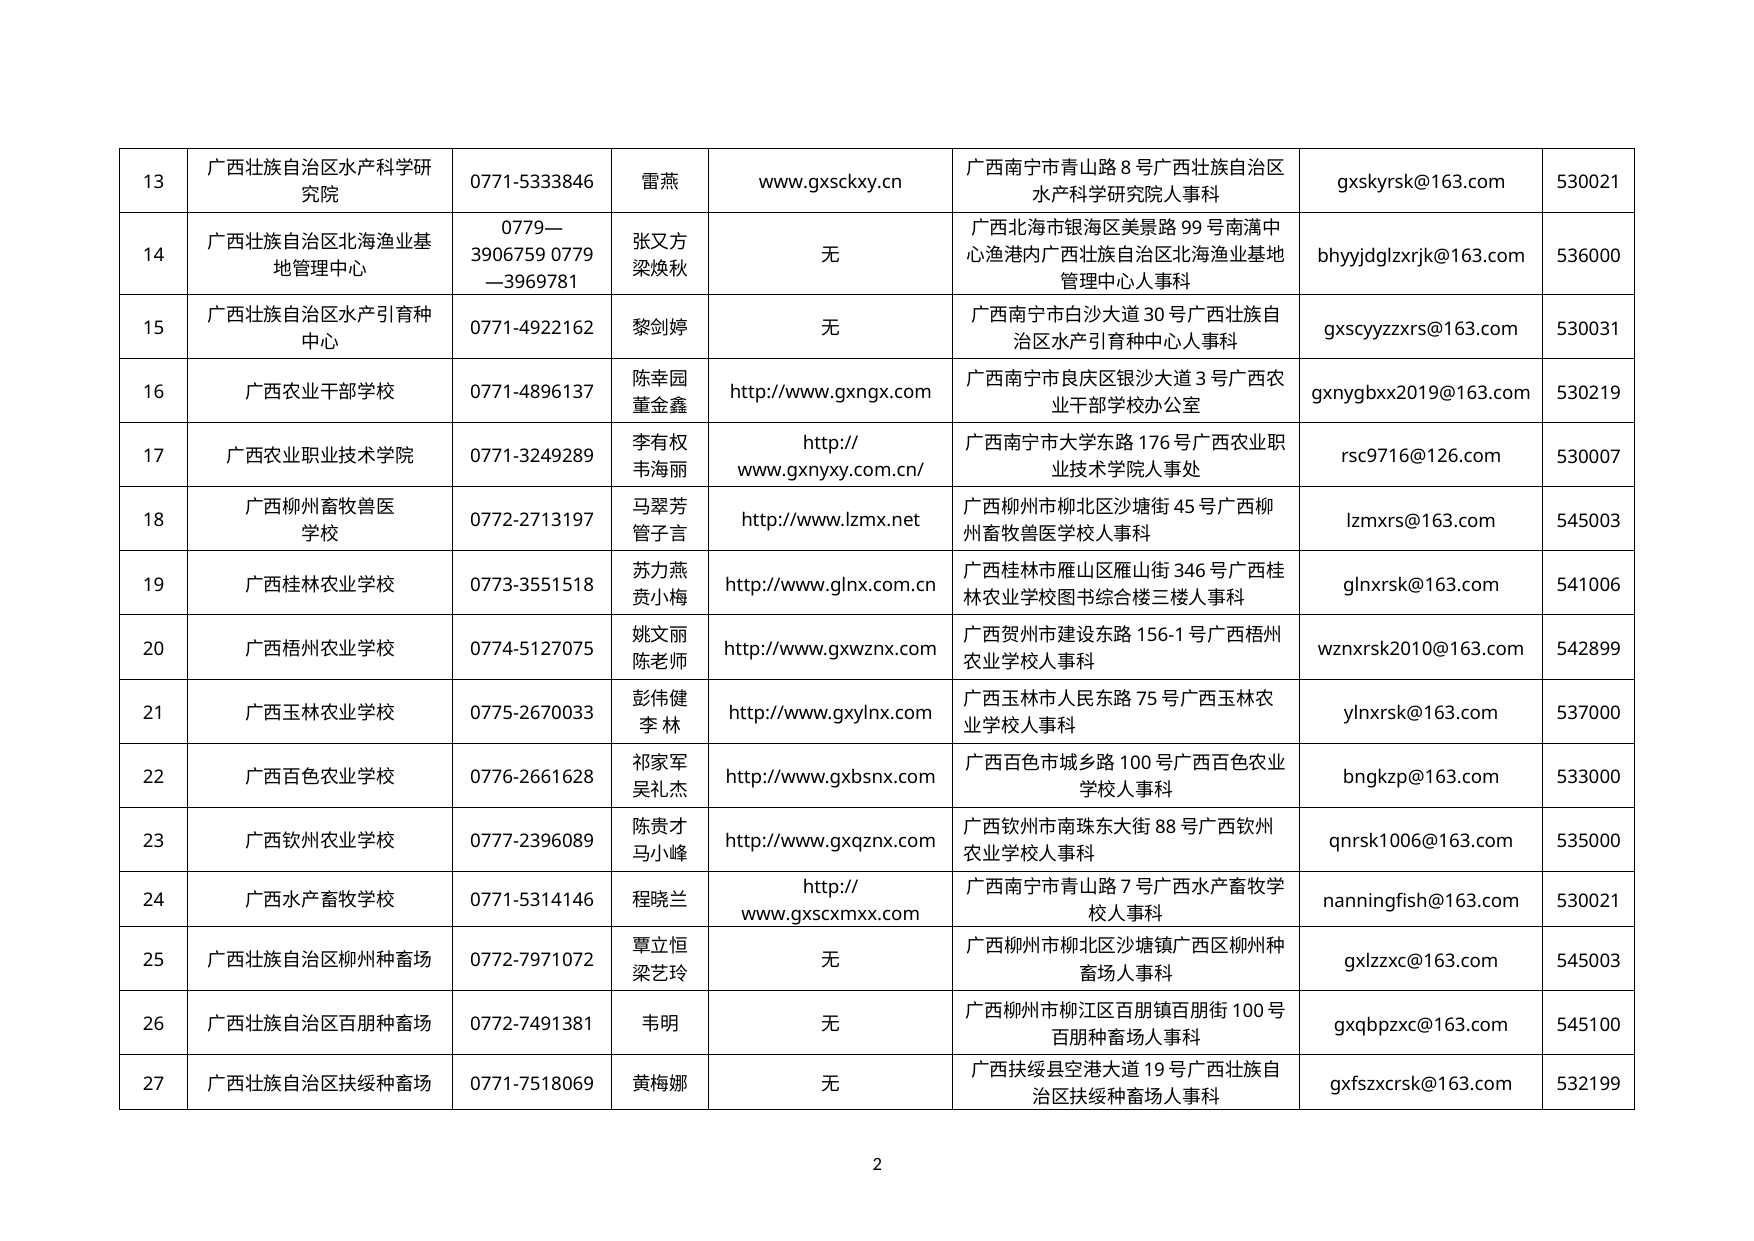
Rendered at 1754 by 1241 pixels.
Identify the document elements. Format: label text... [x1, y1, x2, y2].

table_cell 广西南宁市青山路8号广西壮族自治区水产科学研究院人事科 [953, 149, 1299, 212]
table_cell bhyyjdglzxrjk@163.com [1300, 213, 1542, 294]
table_cell 广西农业职业技术学院 [188, 423, 452, 486]
table_cell 536000 [1543, 213, 1634, 294]
table_cell 0771-7518069 [453, 1055, 611, 1109]
table_cell 545003 [1543, 487, 1634, 550]
table_cell bngkzp@163.com [1300, 744, 1542, 807]
table_cell 广西柳州市柳江区百朋镇百朋街100号百朋种畜场人事科 [953, 991, 1299, 1054]
table_cell wznxrsk2010@163.com [1300, 615, 1542, 678]
table_cell 535000 [1543, 808, 1634, 871]
table_cell 0771-5333846 [453, 149, 611, 212]
table_cell 广西钦州农业学校 [188, 808, 452, 871]
table_cell 广西壮族自治区柳州种畜场 [188, 927, 452, 990]
table_cell http://www.gxngx.com [709, 359, 952, 422]
table_cell 16 [120, 359, 187, 422]
table_cell 广西贺州市建设东路156-1号广西梧州农业学校人事科 [953, 615, 1299, 678]
table_cell 广西北海市银海区美景路99号南澫中心渔港内广西壮族自治区北海渔业基地管理中心人事科 [953, 213, 1299, 294]
table_cell 广西百色农业学校 [188, 744, 452, 807]
table_cell 马翠芳 管子言 [612, 487, 708, 550]
table_cell 25 [120, 927, 187, 990]
table_cell nanningfish@163.com [1300, 872, 1542, 926]
table_cell 0771-5314146 [453, 872, 611, 926]
table_cell 广西南宁市青山路7号广西水产畜牧学校人事科 [953, 872, 1299, 926]
table_cell http://www.gxbsnx.com [709, 744, 952, 807]
table_cell 雷燕 [612, 149, 708, 212]
table_cell 26 [120, 991, 187, 1054]
table_cell 20 [120, 615, 187, 678]
table_cell 陈贵才 马小峰 [612, 808, 708, 871]
table_cell 广西壮族自治区北海渔业基地管理中心 [188, 213, 452, 294]
table_cell 广西水产畜牧学校 [188, 872, 452, 926]
table_cell 23 [120, 808, 187, 871]
table_cell 14 [120, 213, 187, 294]
table_cell 黄梅娜 [612, 1055, 708, 1109]
table_cell 广西百色市城乡路100号广西百色农业学校人事科 [953, 744, 1299, 807]
table_cell 13 [120, 149, 187, 212]
table_cell http://www.gxylnx.com [709, 680, 952, 742]
table_cell 530021 [1543, 872, 1634, 926]
table_cell 18 [120, 487, 187, 550]
table_cell 0772-7491381 [453, 991, 611, 1054]
table_cell www.gxsckxy.cn [709, 149, 952, 212]
table_cell 无 [709, 213, 952, 294]
table_cell 无 [709, 991, 952, 1054]
table_cell 无 [709, 927, 952, 990]
table_cell 广西桂林农业学校 [188, 551, 452, 614]
table_cell 苏力燕 贲小梅 [612, 551, 708, 614]
table_cell 广西南宁市良庆区银沙大道3号广西农业干部学校办公室 [953, 359, 1299, 422]
table_cell 21 [120, 680, 187, 742]
table_cell 530031 [1543, 295, 1634, 358]
table_cell gxskyrsk@163.com [1300, 149, 1542, 212]
table_cell 祁家军 吴礼杰 [612, 744, 708, 807]
table_cell 0772-2713197 [453, 487, 611, 550]
table_cell 广西壮族自治区百朋种畜场 [188, 991, 452, 1054]
table_cell 广西玉林农业学校 [188, 680, 452, 742]
table_cell 0771-4922162 [453, 295, 611, 358]
table_cell 530219 [1543, 359, 1634, 422]
table_cell 0771-3249289 [453, 423, 611, 486]
table_cell 广西柳州市柳北区沙塘镇广西区柳州种畜场人事科 [953, 927, 1299, 990]
table_cell ylnxrsk@163.com [1300, 680, 1542, 742]
table_cell 27 [120, 1055, 187, 1109]
table_cell gxlzzxc@163.com [1300, 927, 1542, 990]
table_cell 0773-3551518 [453, 551, 611, 614]
table_cell 0771-4896137 [453, 359, 611, 422]
table_cell 533000 [1543, 744, 1634, 807]
table_cell 0779—3906759 0779—3969781 [453, 213, 611, 294]
table_cell gxscyyzzxrs@163.com [1300, 295, 1542, 358]
table_cell glnxrsk@163.com [1300, 551, 1542, 614]
table_cell 0775-2670033 [453, 680, 611, 742]
table_cell http://www.gxqznx.com [709, 808, 952, 871]
table_cell http://www.gxnyxy.com.cn/ [709, 423, 952, 486]
table_cell 广西柳州畜牧兽医 学校 [188, 487, 452, 550]
table_cell 无 [709, 295, 952, 358]
table_cell gxqbpzxc@163.com [1300, 991, 1542, 1054]
table_cell 530021 [1543, 149, 1634, 212]
table_cell 广西桂林市雁山区雁山街346号广西桂林农业学校图书综合楼三楼人事科 [953, 551, 1299, 614]
table_cell gxfszxcrsk@163.com [1300, 1055, 1542, 1109]
table_cell 李有权 韦海丽 [612, 423, 708, 486]
table_cell 姚文丽 陈老师 [612, 615, 708, 678]
table_cell 530007 [1543, 423, 1634, 486]
table_cell 陈幸园 董金鑫 [612, 359, 708, 422]
table_cell 覃立恒 梁艺玲 [612, 927, 708, 990]
table_cell 广西壮族自治区扶绥种畜场 [188, 1055, 452, 1109]
table_cell 张又方 梁焕秋 [612, 213, 708, 294]
table_cell 542899 [1543, 615, 1634, 678]
table_cell 广西钦州市南珠东大街88号广西钦州农业学校人事科 [953, 808, 1299, 871]
table_cell 广西扶绥县空港大道19号广西壮族自治区扶绥种畜场人事科 [953, 1055, 1299, 1109]
table_cell 广西南宁市白沙大道30号广西壮族自治区水产引育种中心人事科 [953, 295, 1299, 358]
table_cell 15 [120, 295, 187, 358]
table_cell 无 [709, 1055, 952, 1109]
table_cell 广西壮族自治区水产科学研究院 [188, 149, 452, 212]
table_cell 0772-7971072 [453, 927, 611, 990]
table_cell 彭伟健 李 林 [612, 680, 708, 742]
table_cell 广西玉林市人民东路75号广西玉林农业学校人事科 [953, 680, 1299, 742]
table_cell rsc9716@126.com [1300, 423, 1542, 486]
table_cell 广西柳州市柳北区沙塘街45号广西柳州畜牧兽医学校人事科 [953, 487, 1299, 550]
table_cell 532199 [1543, 1055, 1634, 1109]
table_cell 24 [120, 872, 187, 926]
table_cell http://www.glnx.com.cn [709, 551, 952, 614]
table_cell 广西梧州农业学校 [188, 615, 452, 678]
table_cell 广西壮族自治区水产引育种中心 [188, 295, 452, 358]
table_cell 0777-2396089 [453, 808, 611, 871]
table_cell lzmxrs@163.com [1300, 487, 1542, 550]
table_cell http://www.gxwznx.com [709, 615, 952, 678]
table_cell 韦明 [612, 991, 708, 1054]
table_cell http://www.lzmx.net [709, 487, 952, 550]
table_cell 程晓兰 [612, 872, 708, 926]
table_cell 0776-2661628 [453, 744, 611, 807]
table_cell 545100 [1543, 991, 1634, 1054]
table_cell 19 [120, 551, 187, 614]
table_cell 广西农业干部学校 [188, 359, 452, 422]
table_cell 广西南宁市大学东路176号广西农业职业技术学院人事处 [953, 423, 1299, 486]
table_cell 22 [120, 744, 187, 807]
table_cell gxnygbxx2019@163.com [1300, 359, 1542, 422]
table_cell 541006 [1543, 551, 1634, 614]
table_cell 545003 [1543, 927, 1634, 990]
table_cell 17 [120, 423, 187, 486]
table_cell 537000 [1543, 680, 1634, 742]
table_cell qnrsk1006@163.com [1300, 808, 1542, 871]
table_cell 黎剑婷 [612, 295, 708, 358]
table_cell 0774-5127075 [453, 615, 611, 678]
